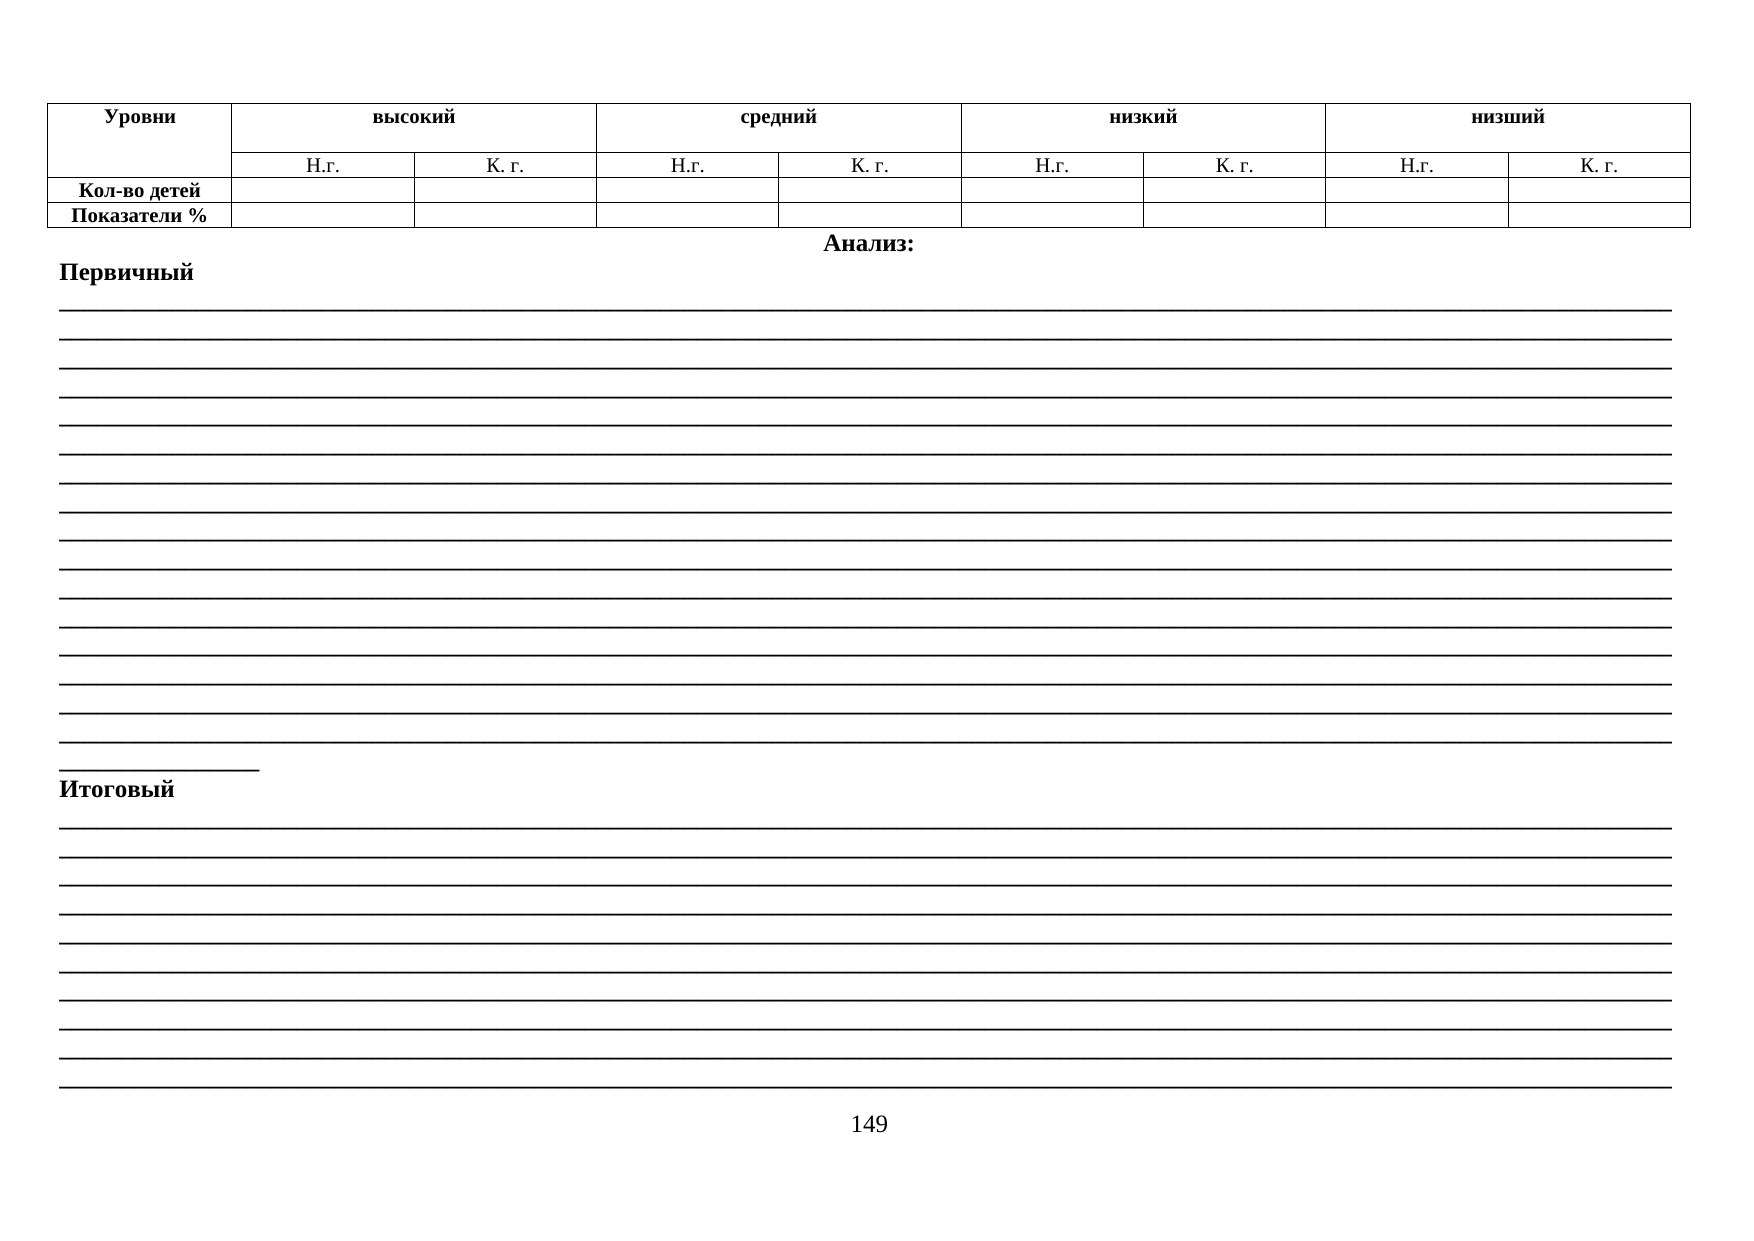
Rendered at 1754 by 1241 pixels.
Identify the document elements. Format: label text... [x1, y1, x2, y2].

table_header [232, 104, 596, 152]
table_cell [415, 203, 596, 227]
text Первичный ________________________________________________________________________________________________________________________________________________________________________________________________________________________________________________________________________________________________________________________________________________________________________________________________________________________________________________________________________________________________________________________________________________________________________________________________________________________________________________________________________________________________________________________________________________________________________________________________________________________________________________________________________________________________________________________________________________________________________________________________________________________________________________________________________________________________________________________________________________________________________________________________________________________________________________________________________________________________________________________________________________________________________________________________________________________________________________________________________________________________________________________________________________________________________________________________________________________________________________________________________________________________________________________________________________________________________________________________________________________________________________________________________________________________________________________________________________________________________________________________________________________________________________________________________________________________________________________________________________________________ [59, 257, 1679, 774]
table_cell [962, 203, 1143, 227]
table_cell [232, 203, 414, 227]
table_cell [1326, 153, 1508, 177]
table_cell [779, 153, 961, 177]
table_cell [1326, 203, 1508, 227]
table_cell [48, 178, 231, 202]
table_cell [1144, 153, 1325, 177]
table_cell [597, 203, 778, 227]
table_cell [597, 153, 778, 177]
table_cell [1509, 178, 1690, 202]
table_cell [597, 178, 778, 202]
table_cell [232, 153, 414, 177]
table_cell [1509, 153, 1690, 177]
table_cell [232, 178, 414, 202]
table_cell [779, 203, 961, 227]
text Итоговый [59, 774, 1679, 803]
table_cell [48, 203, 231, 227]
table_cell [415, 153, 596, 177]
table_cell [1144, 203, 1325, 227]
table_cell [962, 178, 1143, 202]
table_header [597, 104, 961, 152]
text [59, 803, 1679, 1091]
text Анализ: [59, 228, 1679, 257]
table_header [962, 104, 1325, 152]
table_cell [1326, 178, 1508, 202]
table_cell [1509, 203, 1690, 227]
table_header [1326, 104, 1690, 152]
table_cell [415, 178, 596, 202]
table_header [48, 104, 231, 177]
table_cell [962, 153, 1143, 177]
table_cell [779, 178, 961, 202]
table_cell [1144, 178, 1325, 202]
